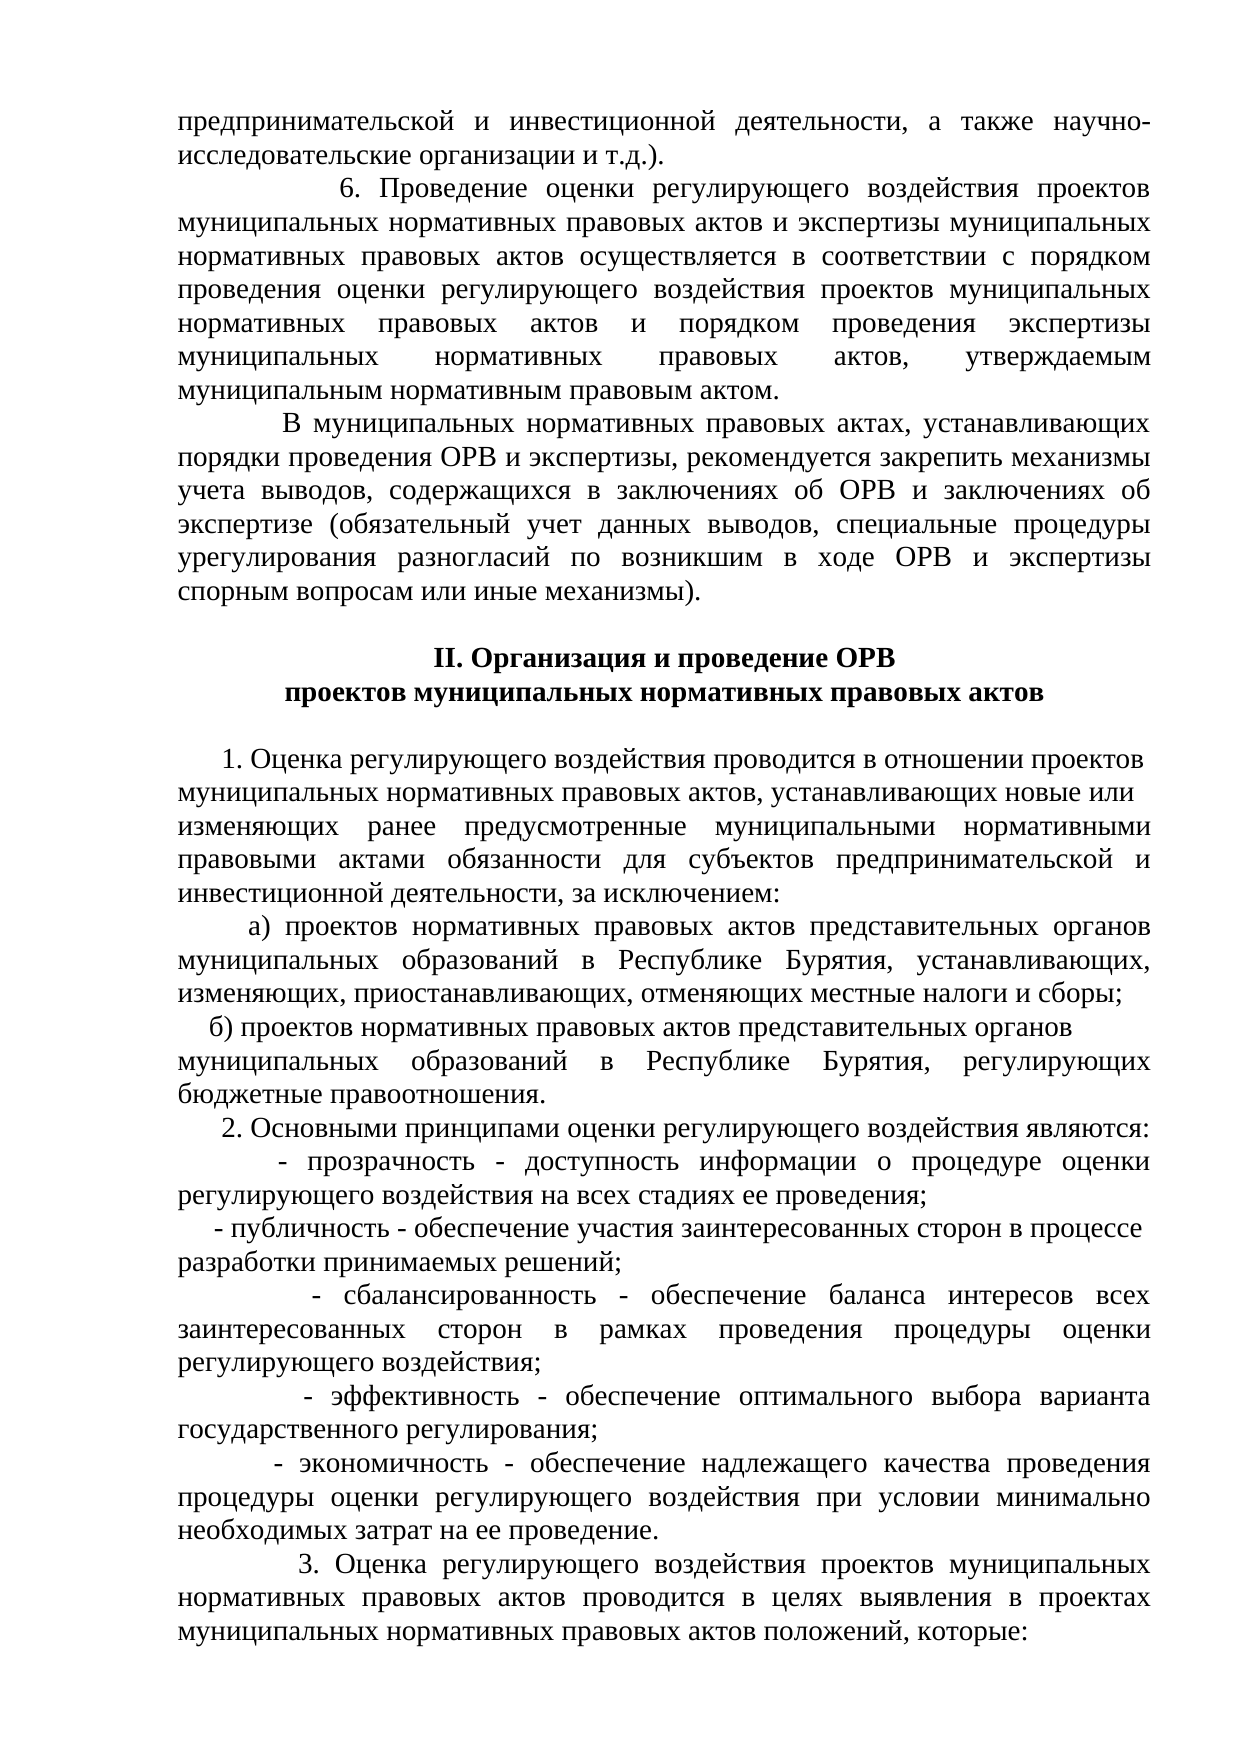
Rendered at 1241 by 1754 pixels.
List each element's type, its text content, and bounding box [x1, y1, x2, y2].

text муниципальных образований в Республике Бурятия, регулирующих бюджетные правоотношения. [177, 1043, 1152, 1110]
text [177, 103, 1152, 171]
text - прозрачность - доступность информации о процедуре оценки регулирующего воздействия на всех стадиях ее проведения; [177, 1143, 1152, 1210]
text 3. Оценка регулирующего воздействия проектов муниципальных нормативных правовых актов проводится в целях выявления в проектах муниципальных нормативных правовых актов положений, которые: [177, 1546, 1152, 1646]
text - экономичность - обеспечение надлежащего качества проведения процедуры оценки регулирующего воздействия при условии минимально необходимых затрат на ее проведение. [177, 1445, 1152, 1546]
text изменяющих ранее предусмотренные муниципальными нормативными правовыми актами обязанности для субъектов предпринимательской и инвестиционной деятельности, за исключением: [177, 808, 1152, 908]
text II. Организация и проведение ОРВ [177, 640, 1152, 674]
text проектов муниципальных нормативных правовых актов [177, 674, 1152, 707]
text муниципальных нормативных правовых актов, устанавливающих новые или [177, 774, 1152, 808]
text - эффективность - обеспечение оптимального выбора варианта государственного регулирования; [177, 1378, 1152, 1445]
text 6. Проведение оценки регулирующего воздействия проектов муниципальных нормативных правовых актов и экспертизы муниципальных нормативных правовых актов осуществляется в соответствии с порядком проведения оценки регулирующего воздействия проектов муниципальных нормативных правовых актов и порядком проведения экспертизы муниципальных нормативных правовых актов, утверждаемым муниципальным нормативным правовым актом. [177, 171, 1152, 405]
text 2. Основными принципами оценки регулирующего воздействия являются: [177, 1110, 1152, 1143]
text 1. Оценка регулирующего воздействия проводится в отношении проектов [177, 741, 1152, 774]
text б) проектов нормативных правовых актов представительных органов [177, 1009, 1152, 1043]
text разработки принимаемых решений; [177, 1244, 1152, 1277]
text В муниципальных нормативных правовых актах, устанавливающих порядки проведения ОРВ и экспертизы, рекомендуется закрепить механизмы учета выводов, содержащихся в заключениях об ОРВ и заключениях об экспертизе (обязательный учет данных выводов, специальные процедуры урегулирования разногласий по возникшим в ходе ОРВ и экспертизы спорным вопросам или иные механизмы). [177, 405, 1152, 607]
text - сбалансированность - обеспечение баланса интересов всех заинтересованных сторон в рамках проведения процедуры оценки регулирующего воздействия; [177, 1277, 1152, 1378]
text а) проектов нормативных правовых актов представительных органов муниципальных образований в Республике Бурятия, устанавливающих, изменяющих, приостанавливающих, отменяющих местные налоги и сборы; [177, 908, 1152, 1009]
text - публичность - обеспечение участия заинтересованных сторон в процессе [177, 1210, 1152, 1244]
